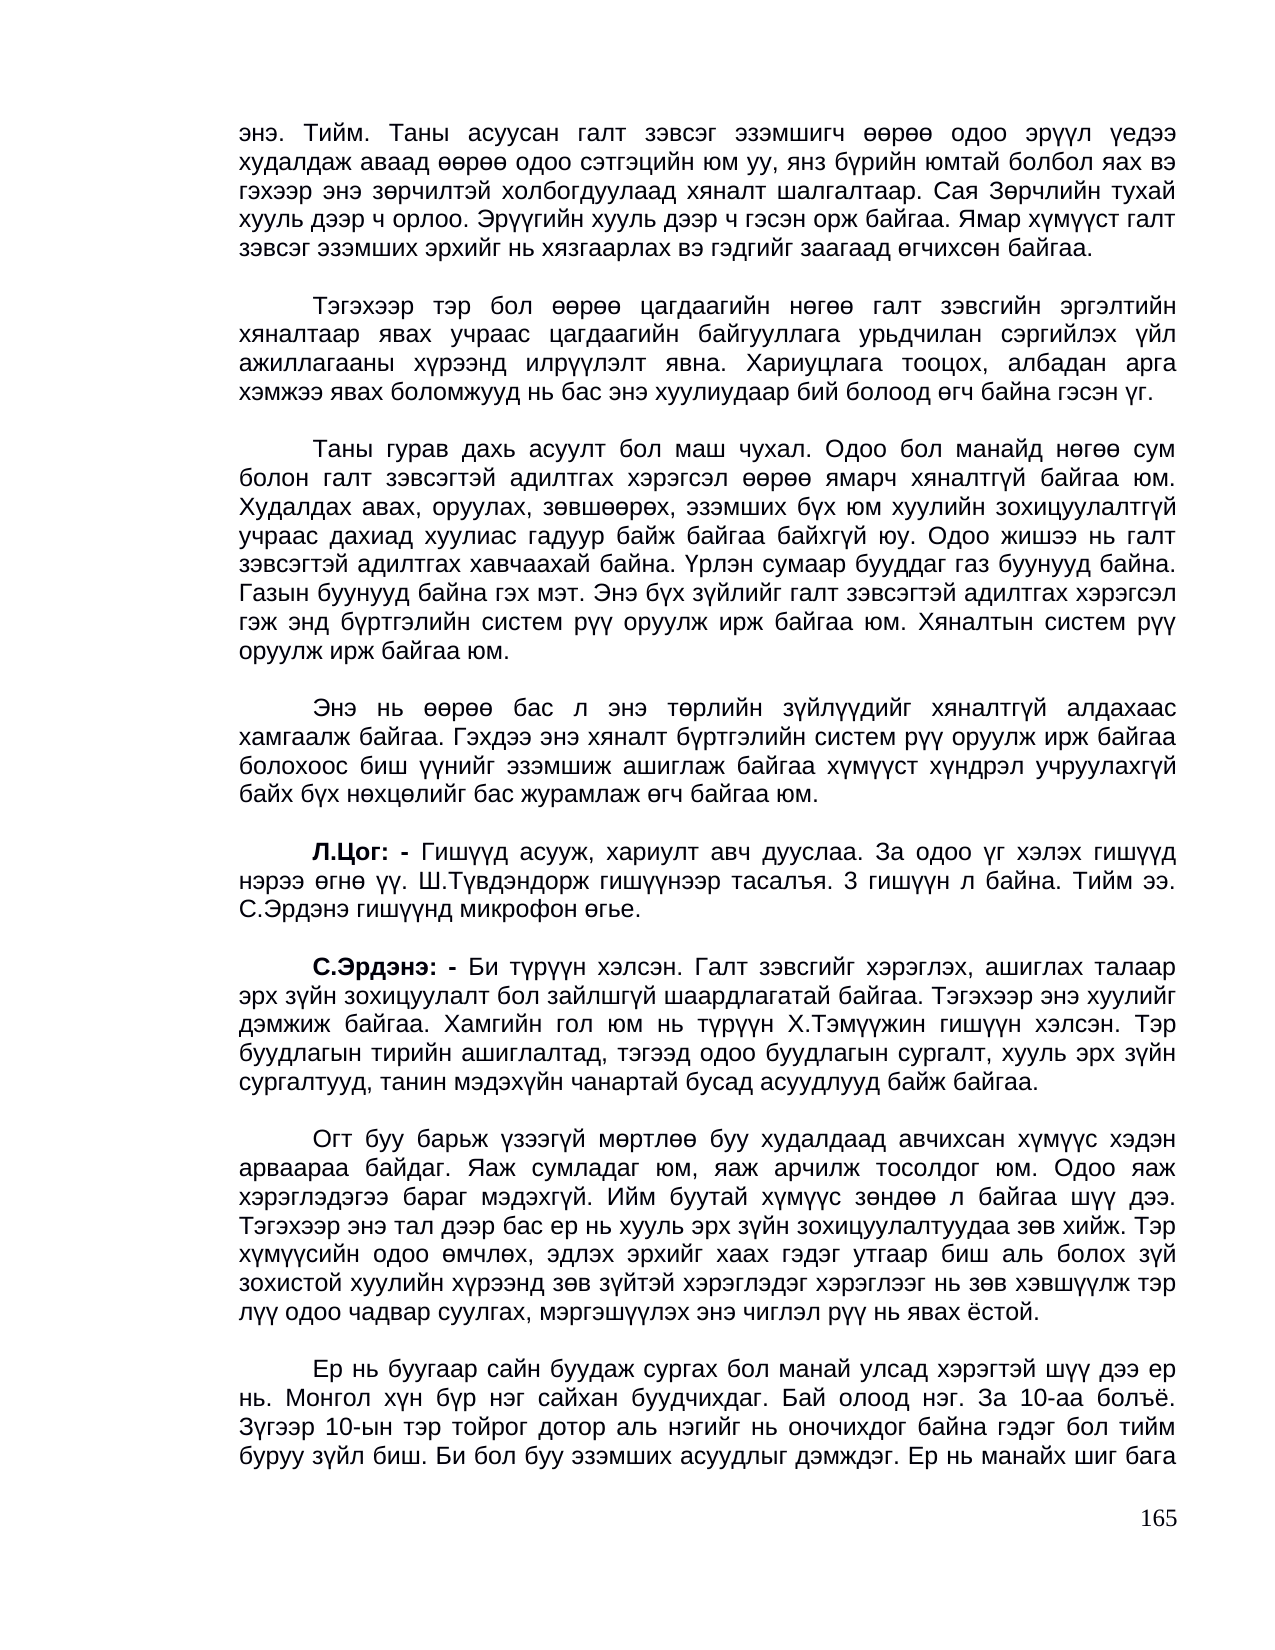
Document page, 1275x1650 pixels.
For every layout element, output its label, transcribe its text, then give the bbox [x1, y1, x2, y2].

text Энэ нь өөрөө бас л энэ төрлийн зүйлүүдийг хяналтгүй алдахаас хамгаалж байгаа. Гэхдээ энэ хяналт бүртгэлийн систем рүү оруулж ирж байгаа болохоос биш үүнийг эзэмшиж ашиглаж байгаа хүмүүст хүндрэл учруулахгүй байх бүх нөхцөлийг бас журамлаж өгч байгаа юм. [238, 693, 1177, 808]
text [238, 118, 1177, 262]
text Таны гурав дахь асуулт бол маш чухал. Одоо бол манайд нөгөө сум болон галт зэвсэгтэй адилтгах хэрэгсэл өөрөө ямарч хяналтгүй байгаа юм. Худалдах авах, оруулах, зөвшөөрөх, эзэмших бүх юм хуулийн зохицуулалтгүй учраас дахиад хуулиас гадуур байж байгаа байхгүй юу. Одоо жишээ нь галт зэвсэгтэй адилтгах хавчаахай байна. Үрлэн сумаар бууддаг газ буунууд байна. Газын буунууд байна гэх мэт. Энэ бүх зүйлийг галт зэвсэгтэй адилтгах хэрэгсэл гэж энд бүртгэлийн систем рүү оруулж ирж байгаа юм. Хяналтын систем рүү оруулж ирж байгаа юм. [238, 434, 1177, 664]
text Огт буу барьж үзээгүй мөртлөө буу худалдаад авчихсан хүмүүс хэдэн арваараа байдаг. Яаж сумладаг юм, яаж арчилж тосолдог юм. Одоо яаж хэрэглэдэгээ бараг мэдэхгүй. Ийм буутай хүмүүс зөндөө л байгаа шүү дээ. Тэгэхээр энэ тал дээр бас ер нь хууль эрх зүйн зохицуулалтуудаа зөв хийж. Тэр хүмүүсийн одоо өмчлөх, эдлэх эрхийг хаах гэдэг утгаар биш аль болох зүй зохистой хуулийн хүрээнд зөв зүйтэй хэрэглэдэг хэрэглээг нь зөв хэвшүүлж тэр лүү одоо чадвар суулгах, мэргэшүүлэх энэ чиглэл рүү нь явах ёстой. [238, 1124, 1177, 1326]
text Тэгэхээр тэр бол өөрөө цагдаагийн нөгөө галт зэвсгийн эргэлтийн хяналтаар явах учраас цагдаагийн байгууллага урьдчилан сэргийлэх үйл ажиллагааны хүрээнд илрүүлэлт явна. Хариуцлага тооцох, албадан арга хэмжээ явах боломжууд нь бас энэ хуулиудаар бий болоод өгч байна гэсэн үг. [238, 291, 1177, 406]
text С.Эрдэнэ: - Би түрүүн хэлсэн. Галт зэвсгийг хэрэглэх, ашиглах талаар эрх зүйн зохицуулалт бол зайлшгүй шаардлагатай байгаа. Тэгэхээр энэ хуулийг дэмжиж байгаа. Хамгийн гол юм нь түрүүн Х.Тэмүүжин гишүүн хэлсэн. Тэр буудлагын тирийн ашиглалтад, тэгээд одоо буудлагын сургалт, хууль эрх зүйн сургалтууд, танин мэдэхүйн чанартай бусад асуудлууд байж байгаа. [238, 952, 1177, 1096]
text Л.Цог: - Гишүүд асууж, хариулт авч дууслаа. За одоо үг хэлэх гишүүд нэрээ өгнө үү. Ш.Түвдэндорж гишүүнээр тасалъя. 3 гишүүн л байна. Тийм ээ. С.Эрдэнэ гишүүнд микрофон өгье. [238, 837, 1177, 923]
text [238, 1354, 1177, 1469]
